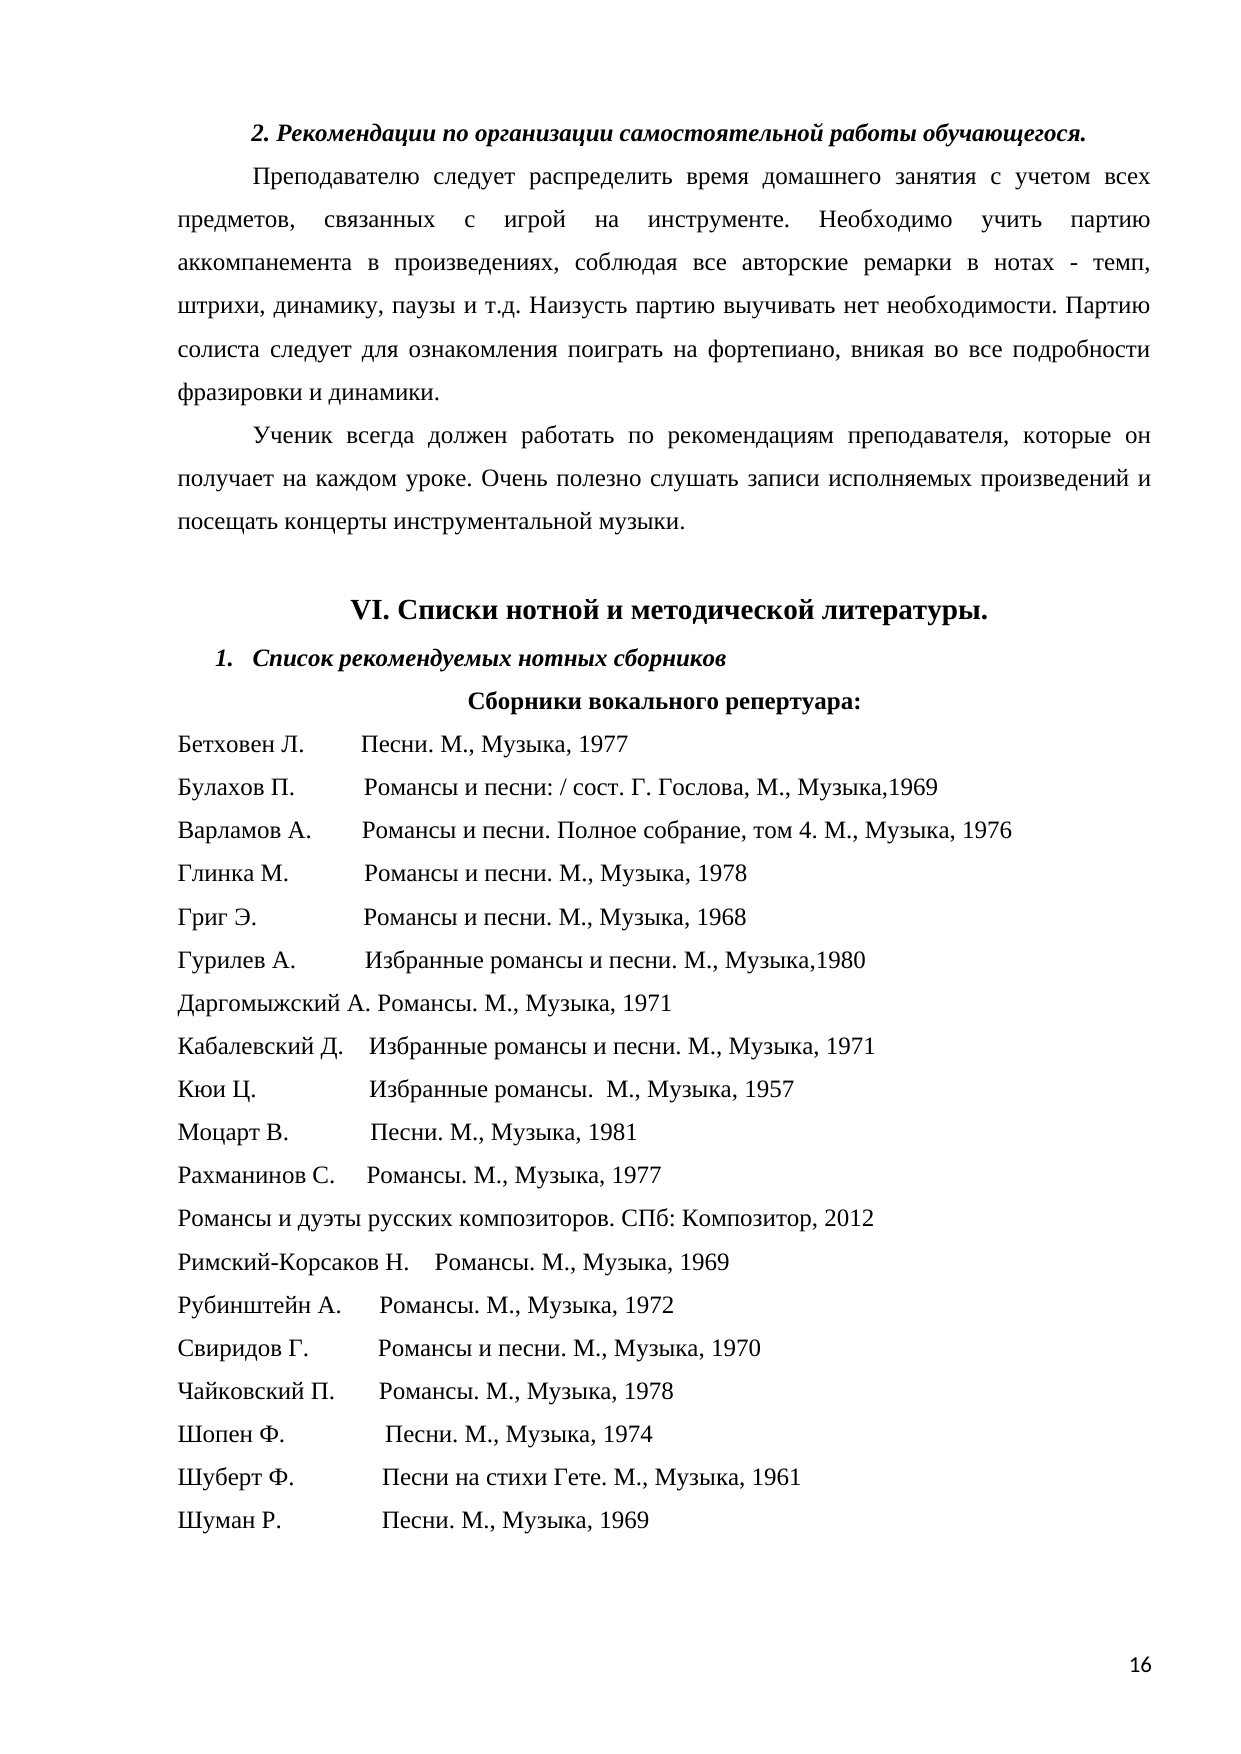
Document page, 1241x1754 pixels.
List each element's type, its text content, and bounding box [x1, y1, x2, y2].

text 2. Рекомендации по организации самостоятельной работы обучающегося. [177, 118, 1152, 147]
text Римский-Корсаков Н. Романсы. М., Музыка, 1969 [177, 1247, 1152, 1275]
text Свиридов Г. Романсы и песни. М., Музыка, 1970 [177, 1333, 1152, 1362]
text Моцарт В. Песни. М., Музыка, 1981 [177, 1117, 1152, 1146]
text Преподавателю следует распределить время домашнего занятия с учетом всех предметов, связанных с игрой на инструменте. Необходимо учить партию аккомпанемента в произведениях, соблюдая все авторские ремарки в нотах - темп, штрихи, динамику, паузы и т.д. Наизусть партию выучивать нет необходимости. Партию солиста следует для ознакомления поиграть на фортепиано, вникая во все подробности фразировки и динамики. [177, 161, 1152, 406]
text Гурилев А. Избранные романсы и песни. М., Музыка,1980 [177, 945, 1152, 973]
text Шопен Ф. Песни. М., Музыка, 1974 [177, 1419, 1152, 1448]
text Чайковский П. Романсы. М., Музыка, 1978 [177, 1376, 1152, 1405]
text Варламов А. Романсы и песни. Полное собрание, том 4. М., Музыка, 1976 [177, 815, 1152, 844]
text Кюи Ц. Избранные романсы. М., Музыка, 1957 [177, 1074, 1152, 1103]
list Список рекомендуемых нотных сборников [215, 643, 1152, 672]
text Булахов П. Романсы и песни: / сост. Г. Гослова, М., Музыка,1969 [177, 772, 1152, 801]
text Бетховен Л. Песни. М., Музыка, 1977 [177, 729, 1152, 758]
text Романсы и дуэты русских композиторов. СПб: Композитор, 2012 [177, 1203, 1152, 1232]
text Рубинштейн А. Романсы. М., Музыка, 1972 [177, 1290, 1152, 1318]
text Ученик всегда должен работать по рекомендациям преподавателя, которые он получает на каждом уроке. Очень полезно слушать записи исполняемых произведений и посещать концерты инструментальной музыки. [177, 420, 1152, 535]
text Шуберт Ф. Песни на стихи Гете. М., Музыка, 1961 [177, 1462, 1152, 1491]
text Шуман Р. Песни. М., Музыка, 1969 [177, 1505, 1152, 1534]
text Рахманинов С. Романсы. М., Музыка, 1977 [177, 1160, 1152, 1189]
text Даргомыжский А. Романсы. М., Музыка, 1971 [177, 988, 1152, 1017]
text Григ Э. Романсы и песни. М., Музыка, 1968 [177, 902, 1152, 930]
text Кабалевский Д. Избранные романсы и песни. М., Музыка, 1971 [177, 1031, 1152, 1060]
text Глинка М. Романсы и песни. М., Музыка, 1978 [177, 858, 1152, 887]
text Сборники вокального репертуара: [177, 686, 1152, 715]
text VI. Списки нотной и методической литературы. [179, 592, 1152, 626]
